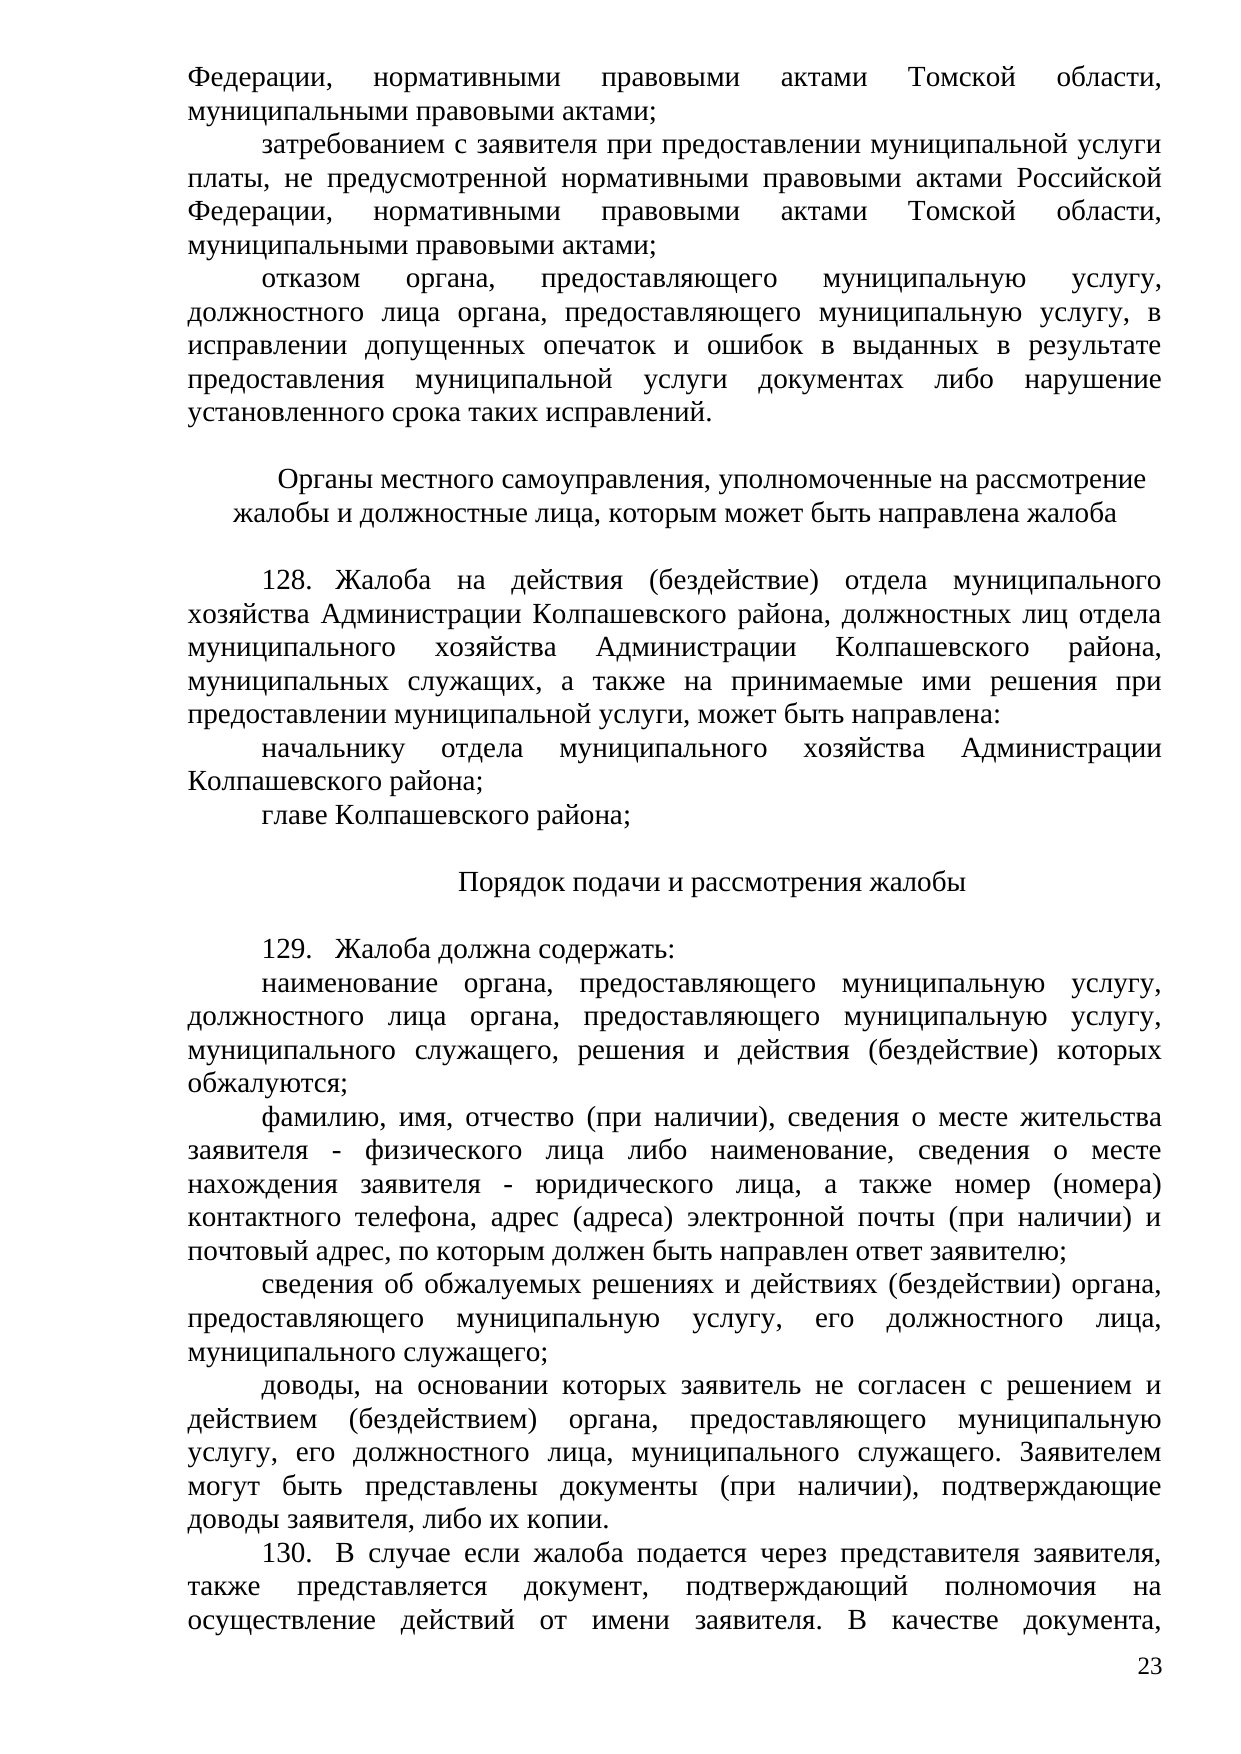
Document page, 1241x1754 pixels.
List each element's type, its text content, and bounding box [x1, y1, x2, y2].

text затребованием с заявителя при предоставлении муниципальной услуги платы, не предусмотренной нормативными правовыми актами Российской Федерации, нормативными правовыми актами Томской области, муниципальными правовыми актами; [187, 126, 1162, 260]
list Жалоба на действия (бездействие) отдела муниципального хозяйства Администрации Колпашевского района, должностных лиц отдела муниципального хозяйства Администрации Колпашевского района, муниципальных служащих, а также на принимаемые ими решения при предоставлении муниципальной услуги, может быть направлена: [187, 562, 1162, 730]
text начальнику отдела муниципального хозяйства Администрации Колпашевского района; [187, 730, 1162, 797]
text наименование органа, предоставляющего муниципальную услугу, должностного лица органа, предоставляющего муниципальную услугу, муниципального служащего, решения и действия (бездействие) которых обжалуются; [187, 965, 1162, 1099]
text сведения об обжалуемых решениях и действиях (бездействии) органа, предоставляющего муниципальную услугу, его должностного лица, муниципального служащего; [187, 1267, 1162, 1367]
text доводы, на основании которых заявитель не согласен с решением и действием (бездействием) органа, предоставляющего муниципальную услугу, его должностного лица, муниципального служащего. Заявителем могут быть представлены документы (при наличии), подтверждающие доводы заявителя, либо их копии. [187, 1367, 1162, 1535]
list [187, 1535, 1162, 1636]
text главе Колпашевского района; [187, 797, 1162, 831]
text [187, 59, 1162, 126]
text фамилию, имя, отчество (при наличии), сведения о месте жительства заявителя - физического лица либо наименование, сведения о месте нахождения заявителя - юридического лица, а также номер (номера) контактного телефона, адрес (адреса) электронной почты (при наличии) и почтовый адрес, по которым должен быть направлен ответ заявителю; [187, 1099, 1162, 1267]
list Жалоба должна содержать: [187, 931, 1162, 965]
text Порядок подачи и рассмотрения жалобы [187, 864, 1162, 898]
text Органы местного самоуправления, уполномоченные на рассмотрение жалобы и должностные лица, которым может быть направлена жалоба [187, 462, 1162, 529]
text отказом органа, предоставляющего муниципальную услугу, должностного лица органа, предоставляющего муниципальную услугу, в исправлении допущенных опечаток и ошибок в выданных в результате предоставления муниципальной услуги документах либо нарушение установленного срока таких исправлений. [187, 260, 1162, 428]
